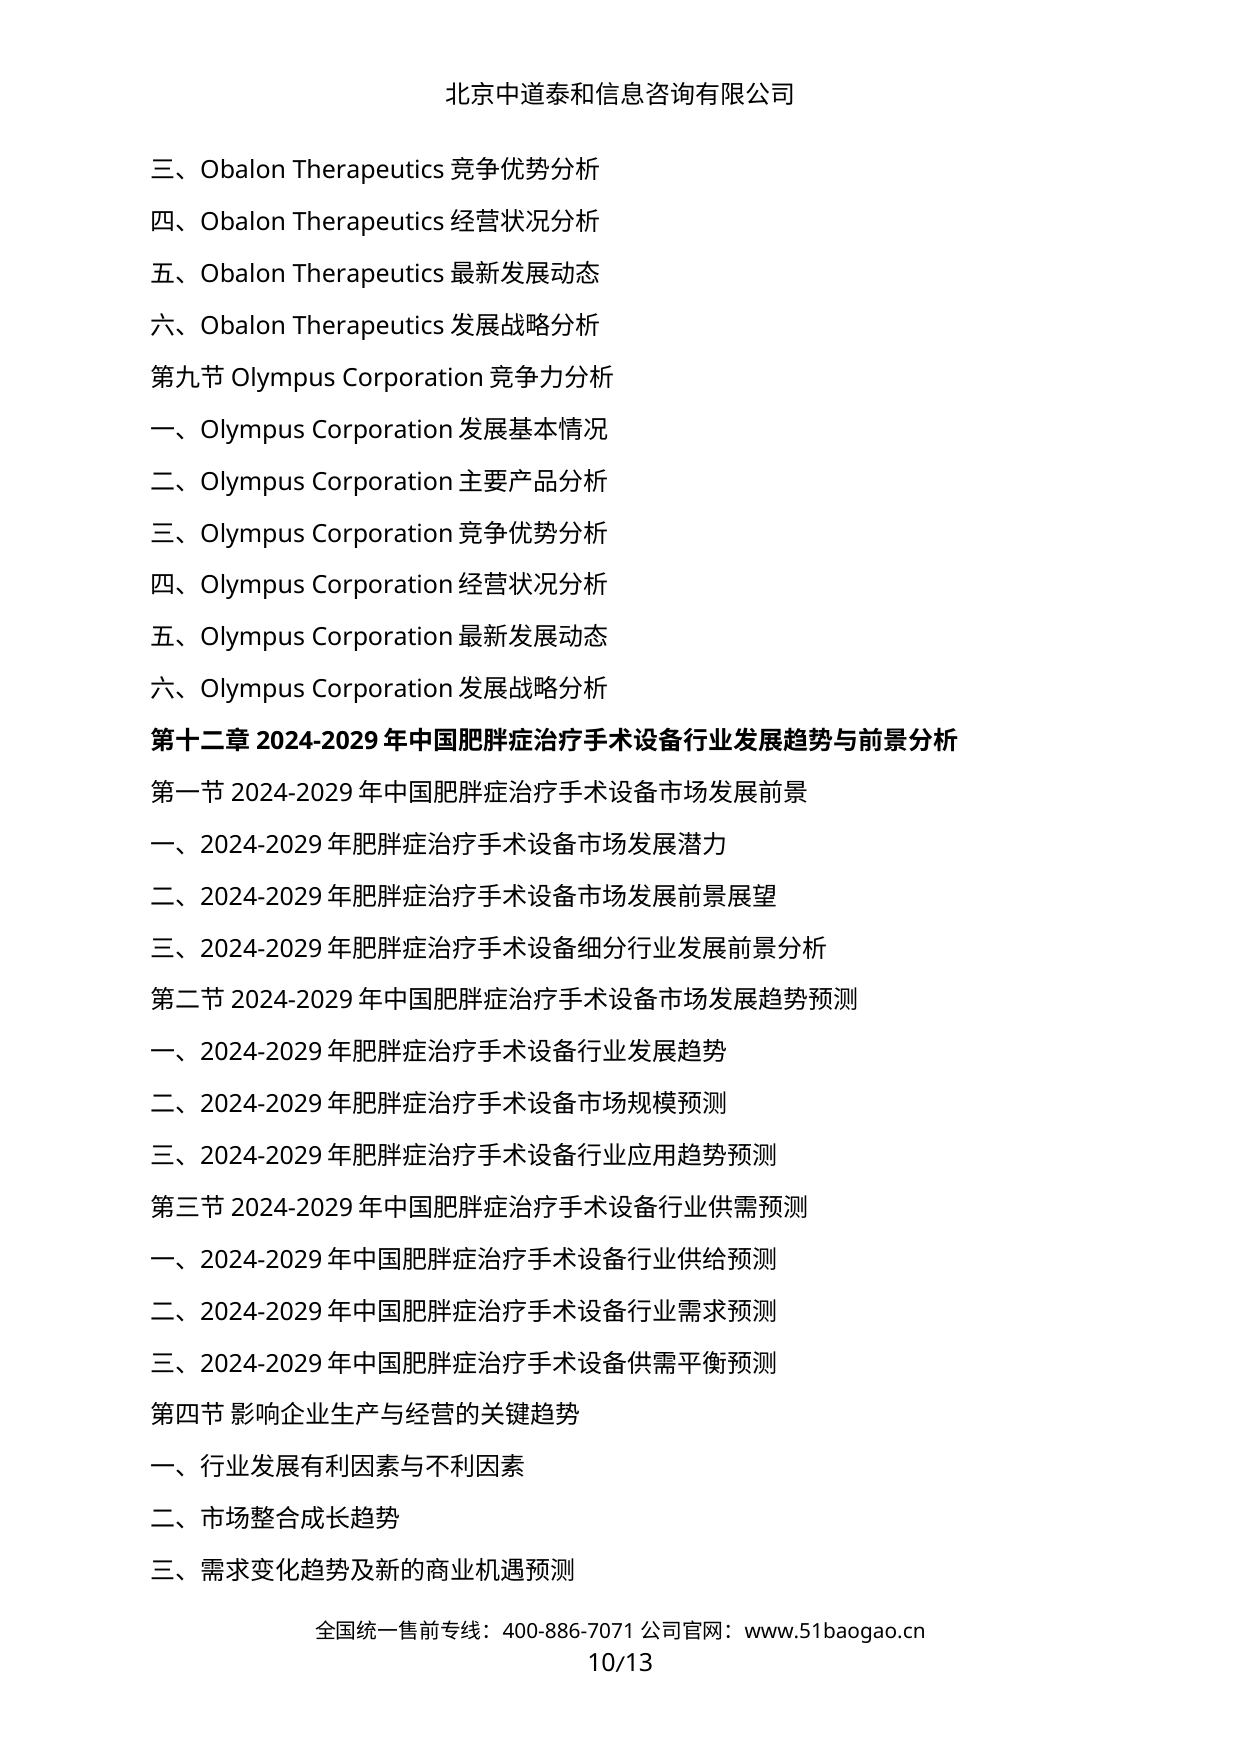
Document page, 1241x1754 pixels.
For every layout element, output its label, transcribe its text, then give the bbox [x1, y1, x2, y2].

text 第十二章 2024-2029年中国肥胖症治疗手术设备行业发展趋势与前景分析 [150, 721, 1090, 757]
text 第二节 2024-2029年中国肥胖症治疗手术设备市场发展趋势预测 [150, 980, 1090, 1016]
text 六、Obalon Therapeutics发展战略分析 [150, 306, 1090, 342]
text 三、2024-2029年中国肥胖症治疗手术设备供需平衡预测 [150, 1343, 1090, 1379]
text 一、2024-2029年肥胖症治疗手术设备行业发展趋势 [150, 1032, 1090, 1068]
text 四、Obalon Therapeutics经营状况分析 [150, 202, 1090, 238]
text 三、Olympus Corporation竞争优势分析 [150, 513, 1090, 549]
text 四、Olympus Corporation经营状况分析 [150, 565, 1090, 601]
text 二、2024-2029年肥胖症治疗手术设备市场发展前景展望 [150, 876, 1090, 912]
text 五、Olympus Corporation最新发展动态 [150, 617, 1090, 653]
text 三、2024-2029年肥胖症治疗手术设备行业应用趋势预测 [150, 1136, 1090, 1172]
text 一、Olympus Corporation发展基本情况 [150, 409, 1090, 446]
text 一、行业发展有利因素与不利因素 [150, 1447, 1090, 1483]
text 三、2024-2029年肥胖症治疗手术设备细分行业发展前景分析 [150, 928, 1090, 964]
text 三、Obalon Therapeutics竞争优势分析 [150, 150, 1090, 186]
text 二、2024-2029年中国肥胖症治疗手术设备行业需求预测 [150, 1291, 1090, 1327]
text 二、2024-2029年肥胖症治疗手术设备市场规模预测 [150, 1084, 1090, 1120]
text 第一节 2024-2029年中国肥胖症治疗手术设备市场发展前景 [150, 772, 1090, 809]
text 第四节 影响企业生产与经营的关键趋势 [150, 1395, 1090, 1431]
text 第九节 Olympus Corporation竞争力分析 [150, 357, 1090, 394]
text 一、2024-2029年肥胖症治疗手术设备市场发展潜力 [150, 824, 1090, 861]
text 六、Olympus Corporation发展战略分析 [150, 669, 1090, 705]
text 五、Obalon Therapeutics最新发展动态 [150, 254, 1090, 290]
text 二、市场整合成长趋势 [150, 1499, 1090, 1535]
text 一、2024-2029年中国肥胖症治疗手术设备行业供给预测 [150, 1239, 1090, 1276]
text 三、需求变化趋势及新的商业机遇预测 [150, 1551, 1090, 1587]
text 第三节 2024-2029年中国肥胖症治疗手术设备行业供需预测 [150, 1187, 1090, 1224]
text 二、Olympus Corporation主要产品分析 [150, 461, 1090, 497]
